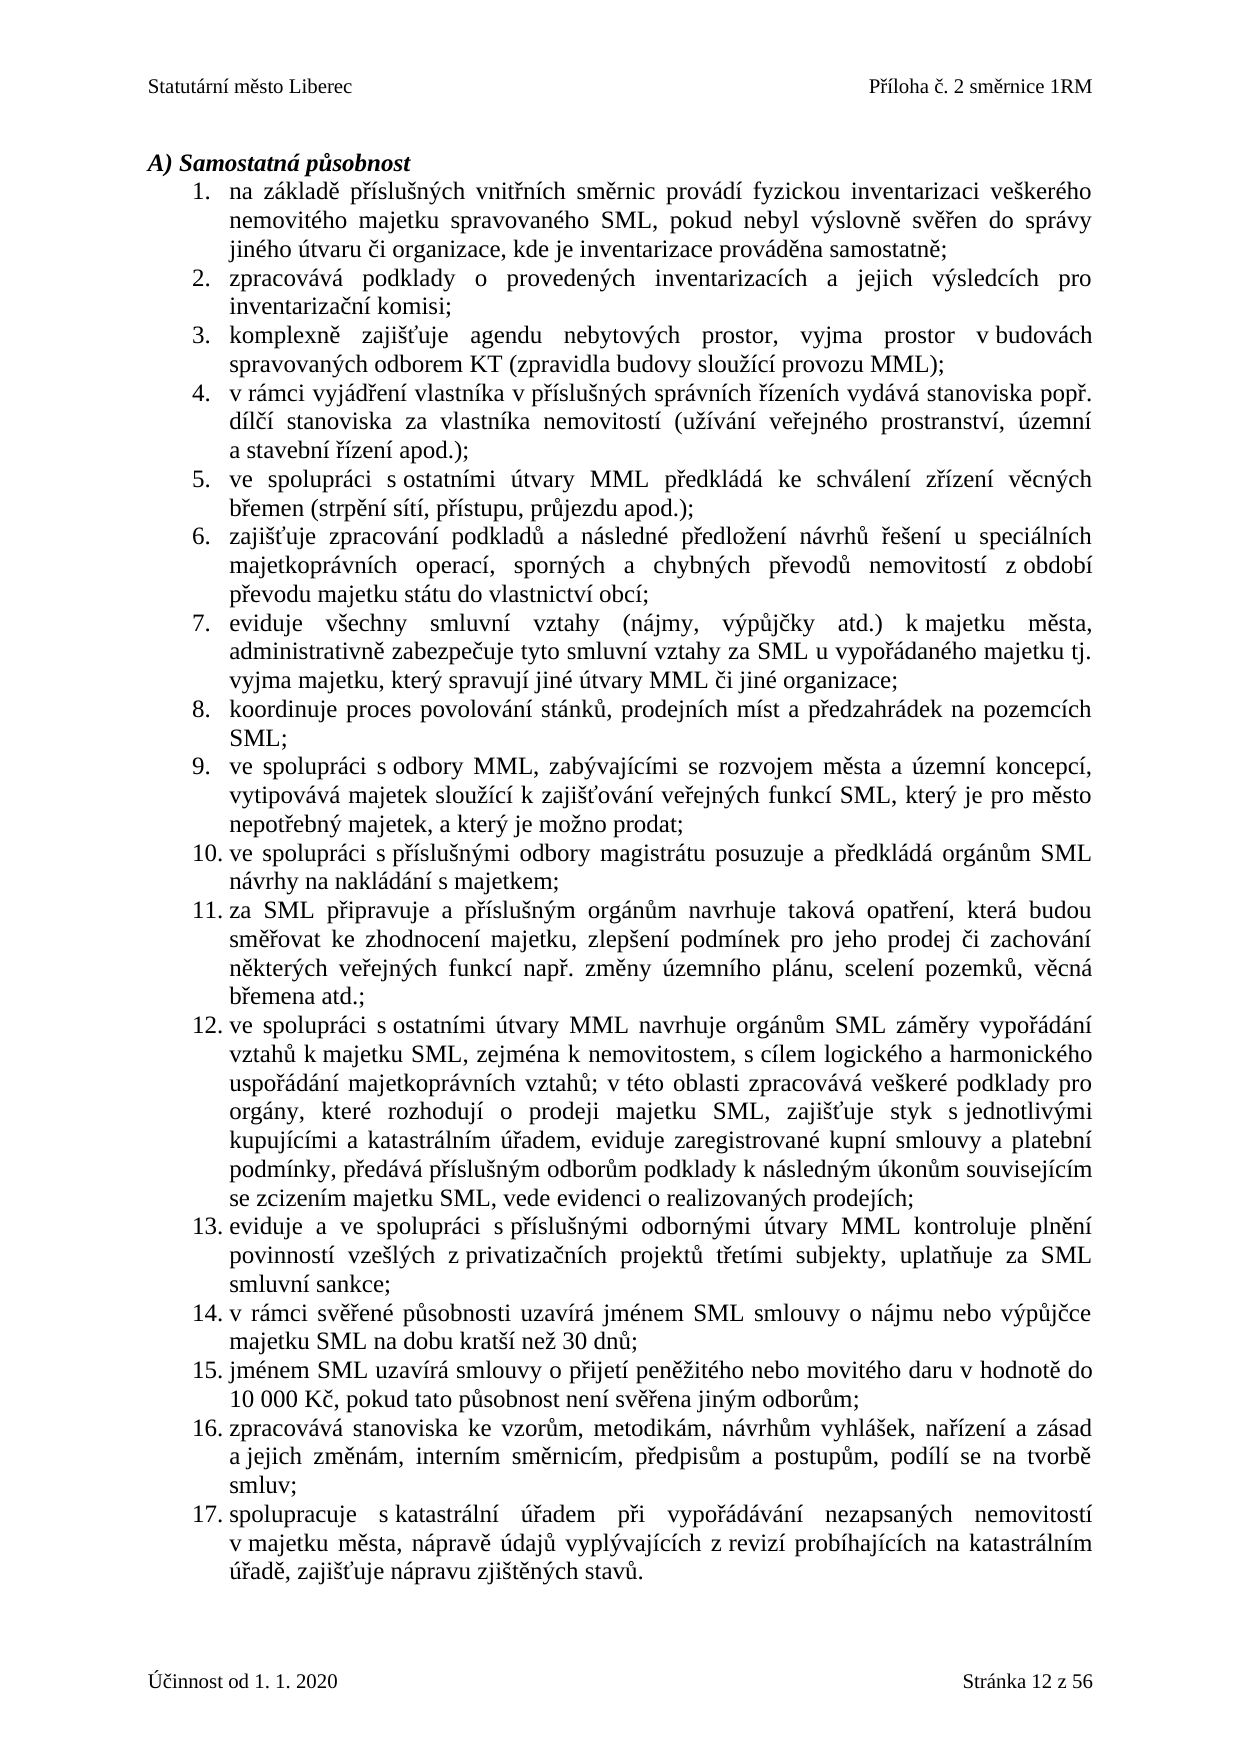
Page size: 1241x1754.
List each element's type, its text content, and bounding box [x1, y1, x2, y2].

list ve spolupráci s ostatními útvary MML navrhuje orgánům SML záměry vypořádání vztahů k majetku SML, zejména k nemovitostem, s cílem logického a harmonického uspořádání majetkoprávních vztahů; v této oblasti zpracovává veškeré podklady pro orgány, které rozhodují o prodeji majetku SML, zajišťuje styk s jednotlivými kupujícími a katastrálním úřadem, eviduje zaregistrované kupní smlouvy a platební podmínky, předává příslušným odborům podklady k následným úkonům souvisejícím se zcizením majetku SML, vede evidenci o realizovaných prodejích; [192, 1010, 1093, 1211]
list na základě příslušných vnitřních směrnic provádí fyzickou inventarizaci veškerého nemovitého majetku spravovaného SML, pokud nebyl výslovně svěřen do správy jiného útvaru či organizace, kde je inventarizace prováděna samostatně; [192, 176, 1093, 263]
list ve spolupráci s příslušnými odbory magistrátu posuzuje a předkládá orgánům SML návrhy na nakládání s majetkem; [192, 838, 1093, 895]
text A) Samostatná působnost [148, 148, 1093, 176]
list za SML připravuje a příslušným orgánům navrhuje taková opatření, která budou směřovat ke zhodnocení majetku, zlepšení podmínek pro jeho prodej či zachování některých veřejných funkcí např. změny územního plánu, scelení pozemků, věcná břemena atd.; [192, 895, 1093, 1010]
list jménem SML uzavírá smlouvy o přijetí peněžitého nebo movitého daru v hodnotě do 10 000 Kč, pokud tato působnost není svěřena jiným odborům; [192, 1355, 1093, 1413]
list v rámci vyjádření vlastníka v příslušných správních řízeních vydává stanoviska popř. dílčí stanoviska za vlastníka nemovitostí (užívání veřejného prostranství, územní a stavební řízení apod.); [192, 378, 1093, 464]
list zajišťuje zpracování podkladů a následné předložení návrhů řešení u speciálních majetkoprávních operací, sporných a chybných převodů nemovitostí z období převodu majetku státu do vlastnictví obcí; [192, 521, 1093, 608]
list ve spolupráci s ostatními útvary MML předkládá ke schválení zřízení věcných břemen (strpění sítí, přístupu, průjezdu apod.); [192, 464, 1093, 521]
list zpracovává podklady o provedených inventarizacích a jejich výsledcích pro inventarizační komisi; [192, 263, 1093, 320]
list ve spolupráci s odbory MML, zabývajícími se rozvojem města a územní koncepcí, vytipovává majetek sloužící k zajišťování veřejných funkcí SML, který je pro město nepotřebný majetek, a který je možno prodat; [192, 751, 1093, 838]
list koordinuje proces povolování stánků, prodejních míst a předzahrádek na pozemcích SML; [192, 694, 1093, 751]
list v rámci svěřené působnosti uzavírá jménem SML smlouvy o nájmu nebo výpůjčce majetku SML na dobu kratší než 30 dnů; [192, 1298, 1093, 1355]
list eviduje a ve spolupráci s příslušnými odbornými útvary MML kontroluje plnění povinností vzešlých z privatizačních projektů třetími subjekty, uplatňuje za SML smluvní sankce; [192, 1211, 1093, 1298]
list spolupracuje s katastrální úřadem při vypořádávání nezapsaných nemovitostí v majetku města, nápravě údajů vyplývajících z revizí probíhajících na katastrálním úřadě, zajišťuje nápravu zjištěných stavů. [192, 1499, 1093, 1585]
list eviduje všechny smluvní vztahy (nájmy, výpůjčky atd.) k majetku města, administrativně zabezpečuje tyto smluvní vztahy za SML u vypořádaného majetku tj. vyjma majetku, který spravují jiné útvary MML či jiné organizace; [192, 608, 1093, 694]
list komplexně zajišťuje agendu nebytových prostor, vyjma prostor v budovách spravovaných odborem KT (zpravidla budovy sloužící provozu MML); [192, 320, 1093, 378]
list zpracovává stanoviska ke vzorům, metodikám, návrhům vyhlášek, nařízení a zásad a jejich změnám, interním směrnicím, předpisům a postupům, podílí se na tvorbě smluv; [192, 1413, 1093, 1499]
